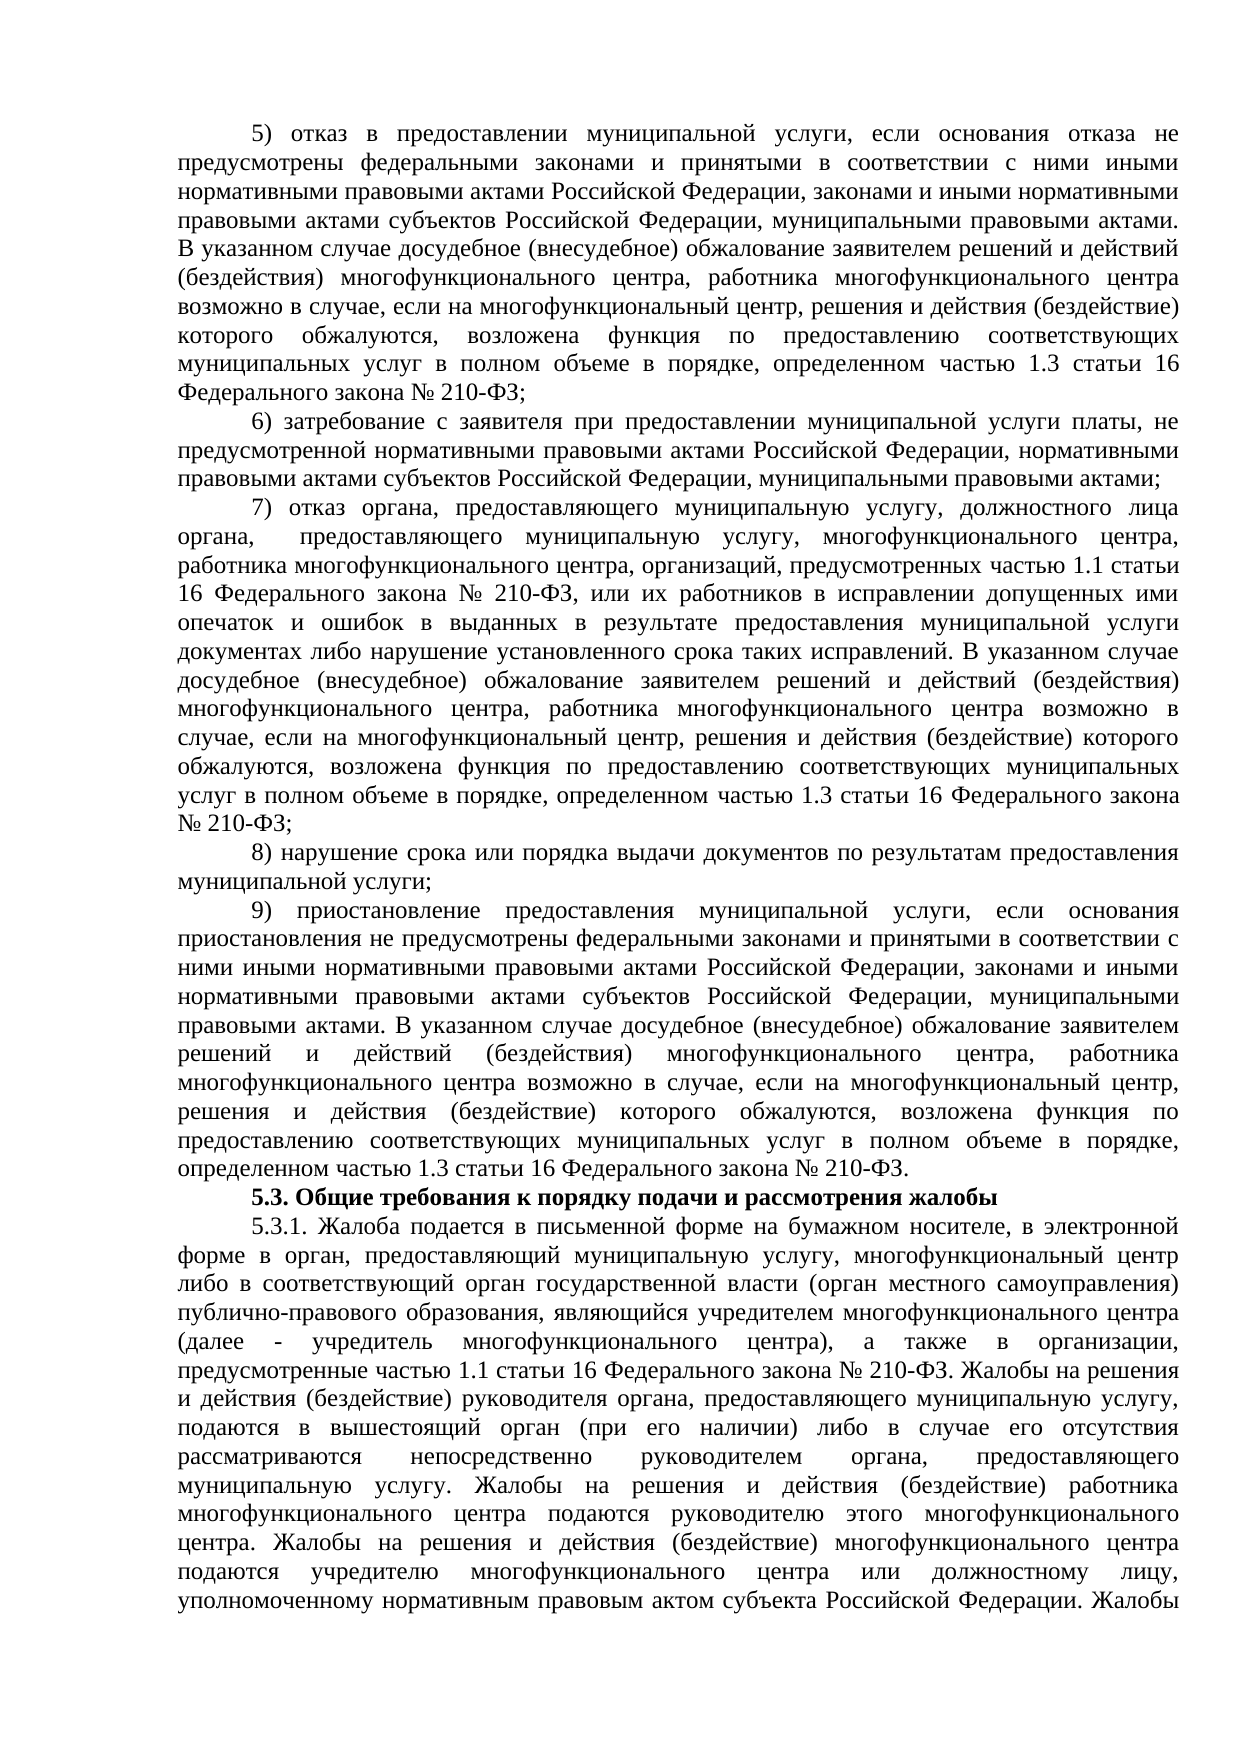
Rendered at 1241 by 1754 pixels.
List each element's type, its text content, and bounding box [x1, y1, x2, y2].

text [177, 1211, 1180, 1613]
text 8) нарушение срока или порядка выдачи документов по результатам предоставления муниципальной услуги; [177, 837, 1180, 895]
subtitle 5.3. Общие требования к порядку подачи и рассмотрения жалобы [177, 1182, 1148, 1211]
text 6) затребование с заявителя при предоставлении муниципальной услуги платы, не предусмотренной нормативными правовыми актами Российской Федерации, нормативными правовыми актами субъектов Российской Федерации, муниципальными правовыми актами; [177, 406, 1180, 492]
text 9) приостановление предоставления муниципальной услуги, если основания приостановления не предусмотрены федеральными законами и принятыми в соответствии с ними иными нормативными правовыми актами Российской Федерации, законами и иными нормативными правовыми актами субъектов Российской Федерации, муниципальными правовыми актами. В указанном случае досудебное (внесудебное) обжалование заявителем решений и действий (бездействия) многофункционального центра, работника многофункционального центра возможно в случае, если на многофункциональный центр, решения и действия (бездействие) которого обжалуются, возложена функция по предоставлению соответствующих муниципальных услуг в полном объеме в порядке, определенном частью 1.3 статьи 16 Федерального закона № 210-ФЗ. [177, 895, 1180, 1182]
text 5) отказ в предоставлении муниципальной услуги, если основания отказа не предусмотрены федеральными законами и принятыми в соответствии с ними иными нормативными правовыми актами Российской Федерации, законами и иными нормативными правовыми актами субъектов Российской Федерации, муниципальными правовыми актами. В указанном случае досудебное (внесудебное) обжалование заявителем решений и действий (бездействия) многофункционального центра, работника многофункционального центра возможно в случае, если на многофункциональный центр, решения и действия (бездействие) которого обжалуются, возложена функция по предоставлению соответствующих муниципальных услуг в полном объеме в порядке, определенном частью 1.3 статьи 16 Федерального закона № 210-ФЗ; [177, 118, 1180, 406]
text 7) отказ органа, предоставляющего муниципальную услугу, должностного лица органа, предоставляющего муниципальную услугу, многофункционального центра, работника многофункционального центра, организаций, предусмотренных частью 1.1 статьи 16 Федерального закона № 210-ФЗ, или их работников в исправлении допущенных ими опечаток и ошибок в выданных в результате предоставления муниципальной услуги документах либо нарушение установленного срока таких исправлений. В указанном случае досудебное (внесудебное) обжалование заявителем решений и действий (бездействия) многофункционального центра, работника многофункционального центра возможно в случае, если на многофункциональный центр, решения и действия (бездействие) которого обжалуются, возложена функция по предоставлению соответствующих муниципальных услуг в полном объеме в порядке, определенном частью 1.3 статьи 16 Федерального закона № 210-ФЗ; [177, 492, 1180, 837]
